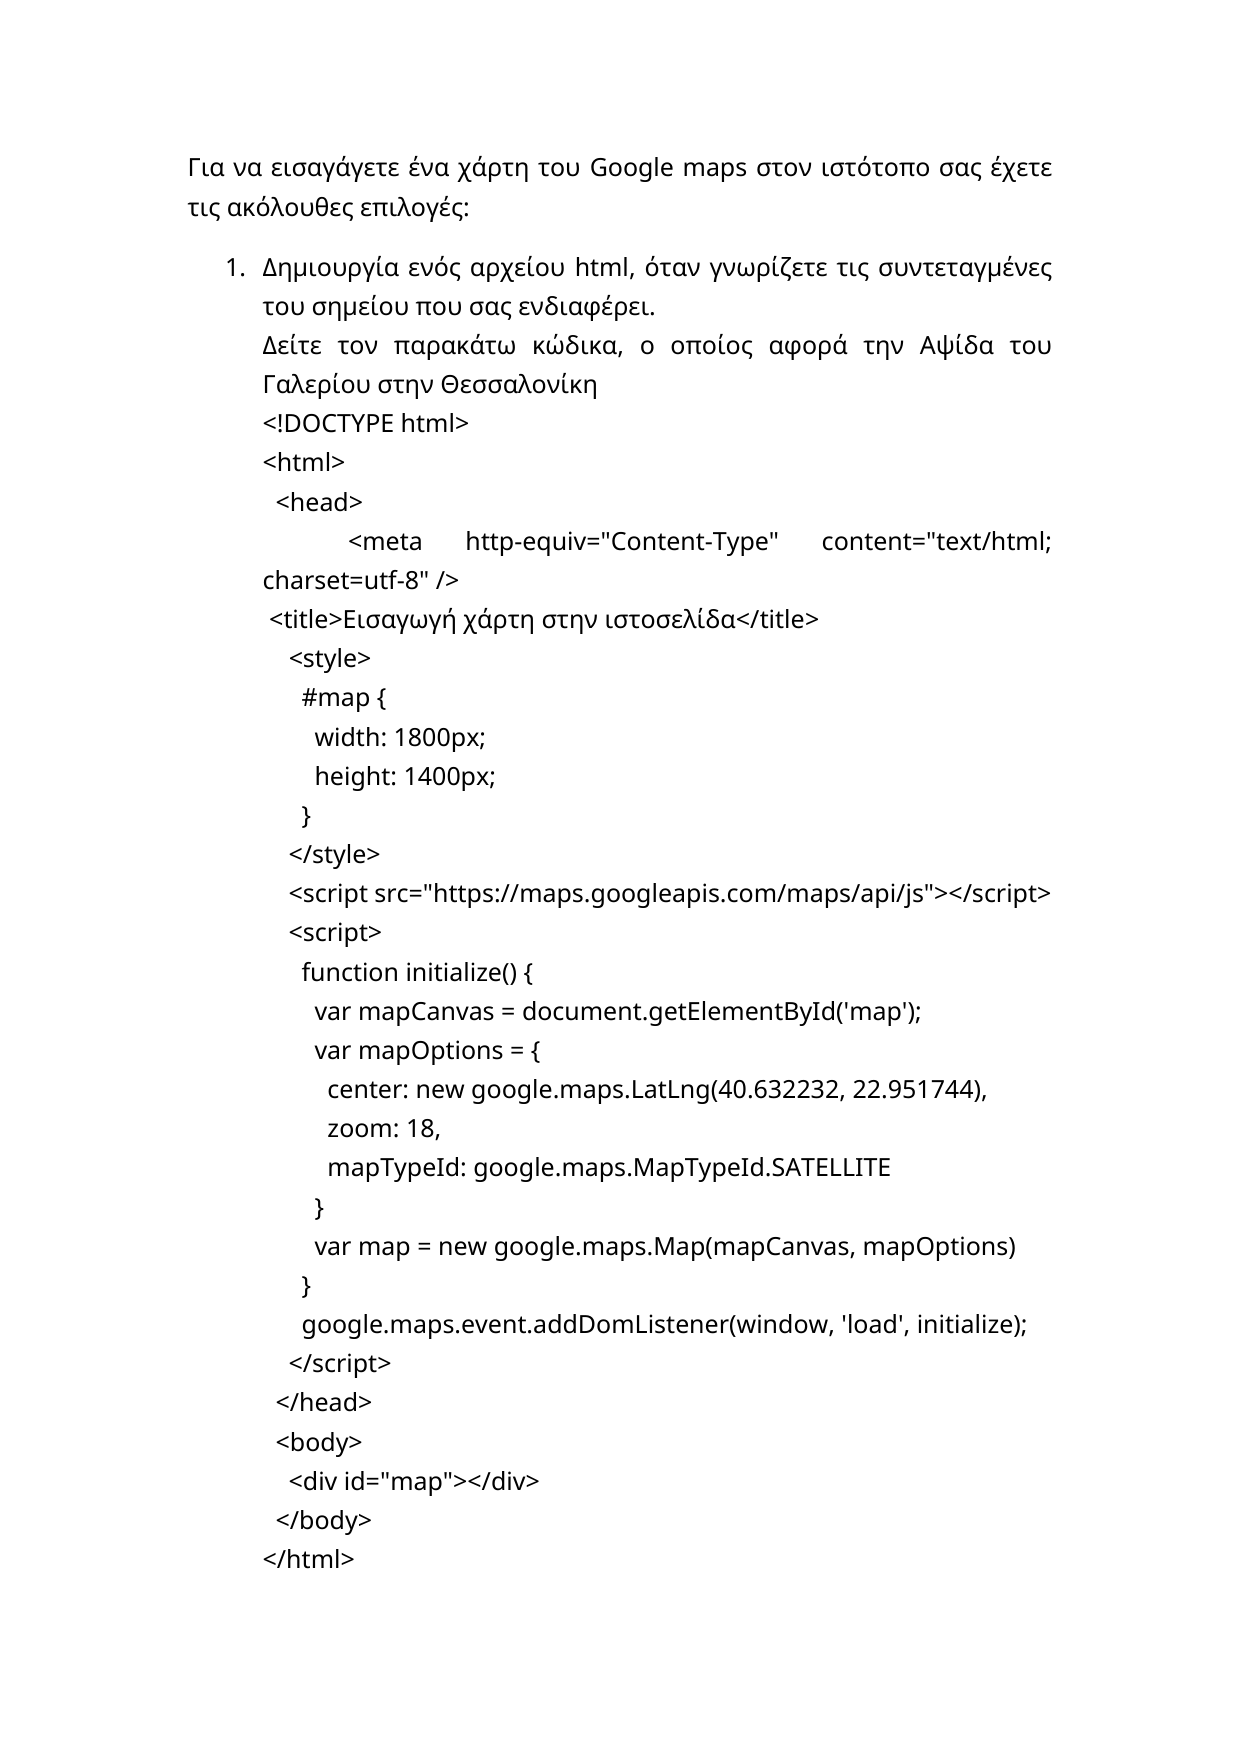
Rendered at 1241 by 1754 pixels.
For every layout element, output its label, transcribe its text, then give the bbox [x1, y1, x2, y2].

list </body> [262, 1502, 1053, 1537]
list <body> [262, 1424, 1053, 1458]
list } [262, 1267, 1053, 1302]
list var mapCanvas = document.getElementById('map'); [262, 993, 1053, 1027]
list </head> [262, 1385, 1053, 1419]
text Για να εισαγάγετε ένα χάρτη του Google maps στον ιστότοπο σας έχετε τις ακόλουθες επιλογές: [187, 150, 1053, 223]
list <script> [262, 915, 1053, 949]
list <meta http-equiv="Content-Type" content="text/html; charset=utf-8" /> [262, 523, 1053, 597]
list google.maps.event.addDomListener(window, 'load', initialize); [262, 1307, 1053, 1341]
list #map { [262, 680, 1053, 714]
list mapTypeId: google.maps.MapTypeId.SATELLITE [262, 1150, 1053, 1184]
list var mapOptions = { [262, 1032, 1053, 1067]
list <html> [262, 445, 1053, 479]
list Δείτε τον παρακάτω κώδικα, ο οποίος αφορά την Αψίδα του Γαλερίου στην Θεσσαλονίκη [262, 327, 1053, 401]
list </style> [262, 837, 1053, 871]
list width: 1800px; [262, 719, 1053, 753]
list <head> [262, 484, 1053, 518]
list <div id="map"></div> [262, 1463, 1053, 1497]
list } [262, 1189, 1053, 1223]
list </script> [262, 1346, 1053, 1380]
list </html> [262, 1542, 1053, 1576]
list center: new google.maps.LatLng(40.632232, 22.951744), [262, 1072, 1053, 1106]
list } [262, 797, 1053, 832]
list <!DOCTYPE html> [262, 406, 1053, 440]
list function initialize() { [262, 954, 1053, 988]
list <title>Εισαγωγή χάρτη στην ιστοσελίδα</title> [262, 602, 1053, 636]
list var map = new google.maps.Map(mapCanvas, mapOptions) [262, 1228, 1053, 1262]
list <style> [262, 641, 1053, 675]
list height: 1400px; [262, 758, 1053, 792]
list <script src="https://maps.googleapis.com/maps/api/js"></script> [262, 876, 1053, 910]
list zoom: 18, [262, 1111, 1053, 1145]
list Δημιουργία ενός αρχείου html, όταν γνωρίζετε τις συντεταγμένες του σημείου που σας ενδιαφέρει. [225, 249, 1053, 322]
